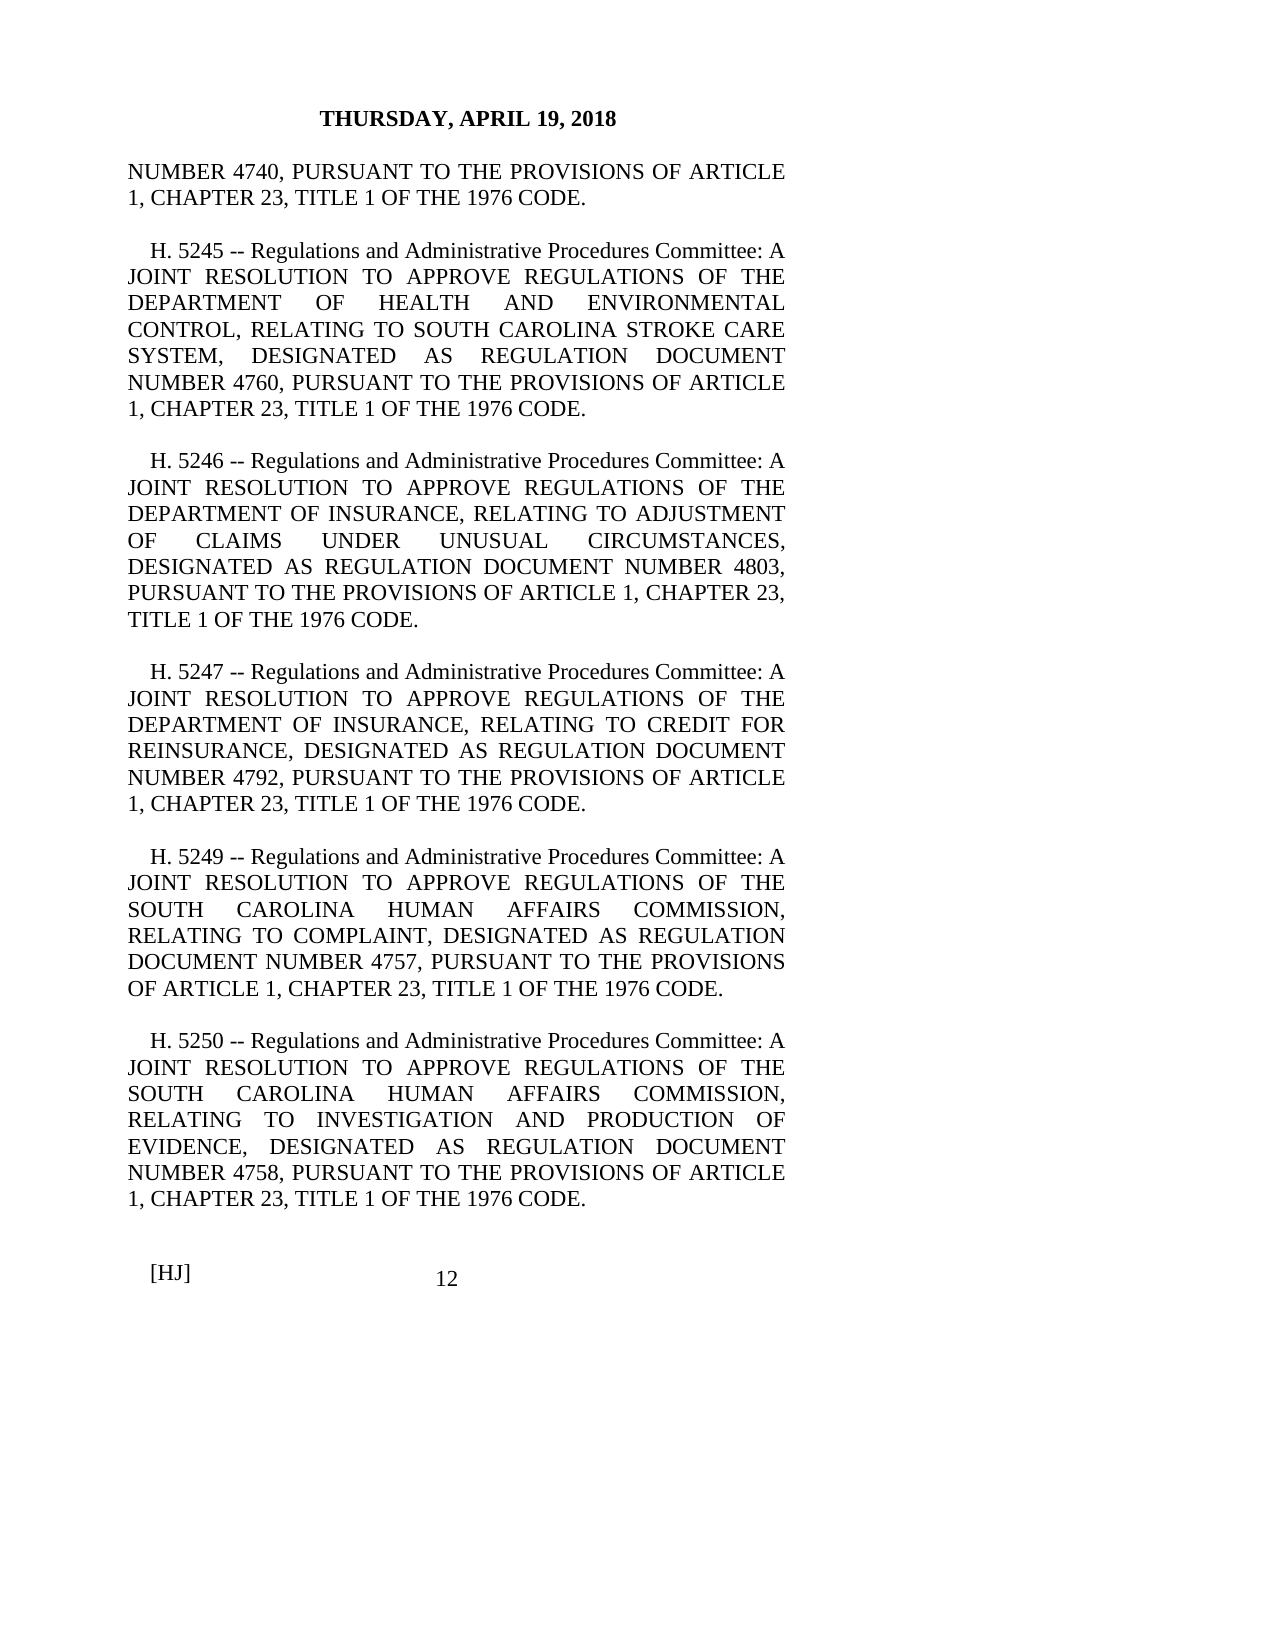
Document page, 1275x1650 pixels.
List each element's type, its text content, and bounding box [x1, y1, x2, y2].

text H. 5247 -- Regulations and Administrative Procedures Committee: A JOINT RESOLUTION TO APPROVE REGULATIONS OF THE DEPARTMENT OF INSURANCE, RELATING TO CREDIT FOR REINSURANCE, DESIGNATED AS REGULATION DOCUMENT NUMBER 4792, PURSUANT TO THE PROVISIONS OF ARTICLE 1, CHAPTER 23, TITLE 1 OF THE 1976 CODE. [127, 658, 786, 817]
text H. 5250 -- Regulations and Administrative Procedures Committee: A JOINT RESOLUTION TO APPROVE REGULATIONS OF THE SOUTH CAROLINA HUMAN AFFAIRS COMMISSION, RELATING TO INVESTIGATION AND PRODUCTION OF EVIDENCE, DESIGNATED AS REGULATION DOCUMENT NUMBER 4758, PURSUANT TO THE PROVISIONS OF ARTICLE 1, CHAPTER 23, TITLE 1 OF THE 1976 CODE. [127, 1027, 786, 1212]
text H. 5249 -- Regulations and Administrative Procedures Committee: A JOINT RESOLUTION TO APPROVE REGULATIONS OF THE SOUTH CAROLINA HUMAN AFFAIRS COMMISSION, RELATING TO COMPLAINT, DESIGNATED AS REGULATION DOCUMENT NUMBER 4757, PURSUANT TO THE PROVISIONS OF ARTICLE 1, CHAPTER 23, TITLE 1 OF THE 1976 CODE. [127, 843, 786, 1001]
text H. 5245 -- Regulations and Administrative Procedures Committee: A JOINT RESOLUTION TO APPROVE REGULATIONS OF THE DEPARTMENT OF HEALTH AND ENVIRONMENTAL CONTROL, RELATING TO SOUTH CAROLINA STROKE CARE SYSTEM, DESIGNATED AS REGULATION DOCUMENT NUMBER 4760, PURSUANT TO THE PROVISIONS OF ARTICLE 1, CHAPTER 23, TITLE 1 OF THE 1976 CODE. [127, 237, 786, 421]
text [127, 158, 786, 210]
text H. 5246 -- Regulations and Administrative Procedures Committee: A JOINT RESOLUTION TO APPROVE REGULATIONS OF THE DEPARTMENT OF INSURANCE, RELATING TO ADJUSTMENT OF CLAIMS UNDER UNUSUAL CIRCUMSTANCES, DESIGNATED AS REGULATION DOCUMENT NUMBER 4803, PURSUANT TO THE PROVISIONS OF ARTICLE 1, CHAPTER 23, TITLE 1 OF THE 1976 CODE. [127, 448, 786, 632]
